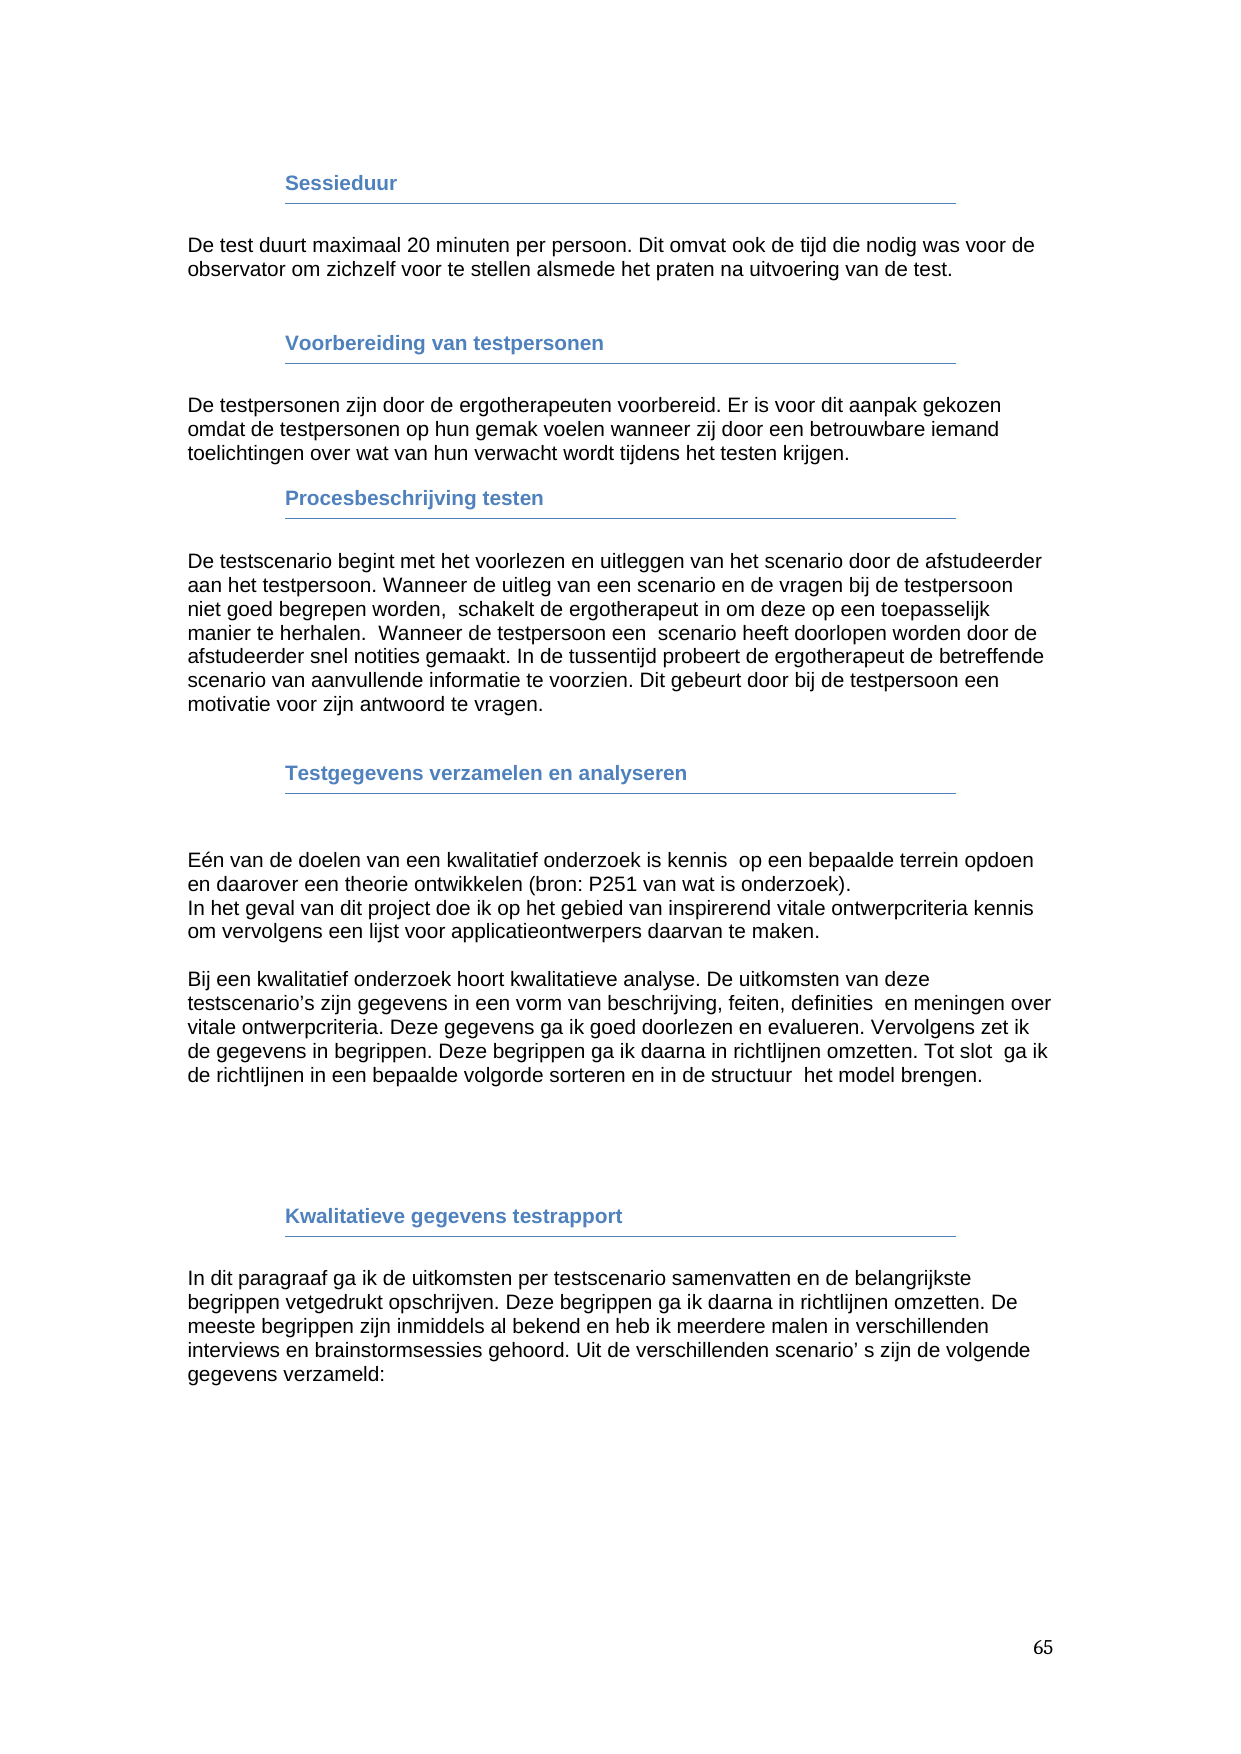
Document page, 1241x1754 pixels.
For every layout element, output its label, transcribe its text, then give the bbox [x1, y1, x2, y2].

text Kwalitatieve gegevens testrapport [285, 1204, 956, 1236]
text Procesbeschrijving testen [285, 486, 956, 518]
text Eén van de doelen van een kwalitatief onderzoek is kennis op een bepaalde terrein opdoen en daarover een theorie ontwikkelen (bron: P251 van wat is onderzoek). [187, 847, 1053, 895]
text Voorbereiding van testpersonen [285, 331, 956, 363]
text De test duurt maximaal 20 minuten per persoon. Dit omvat ook de tijd die nodig was voor de observator om zichzelf voor te stellen alsmede het praten na uitvoering van de test. [187, 233, 1053, 310]
text Bij een kwalitatief onderzoek hoort kwalitatieve analyse. De uitkomsten van deze testscenario’s zijn gegevens in een vorm van beschrijving, feiten, definities en meningen over vitale ontwerpcriteria. Deze gegevens ga ik goed doorlezen en evalueren. Vervolgens zet ik de gegevens in begrippen. Deze begrippen ga ik daarna in richtlijnen omzetten. Tot slot ga ik de richtlijnen in een bepaalde volgorde sorteren en in de structuur het model brengen. [187, 967, 1053, 1087]
text Sessieduur [285, 171, 956, 203]
text In dit paragraaf ga ik de uitkomsten per testscenario samenvatten en de belangrijkste begrippen vetgedrukt opschrijven. Deze begrippen ga ik daarna in richtlijnen omzetten. De meeste begrippen zijn inmiddels al bekend en heb ik meerdere malen in verschillenden interviews en brainstormsessies gehoord. Uit de verschillenden scenario’ s zijn de volgende gegevens verzameld: [187, 1266, 1053, 1386]
text De testscenario begint met het voorlezen en uitleggen van het scenario door de afstudeerder aan het testpersoon. Wanneer de uitleg van een scenario en de vragen bij de testpersoon niet goed begrepen worden, schakelt de ergotherapeut in om deze op een toepasselijk manier te herhalen. Wanneer de testpersoon een scenario heeft doorlopen worden door de afstudeerder snel notities gemaakt. In de tussentijd probeert de ergotherapeut de betreffende scenario van aanvullende informatie te voorzien. Dit gebeurt door bij de testpersoon een motivatie voor zijn antwoord te vragen. [187, 548, 1053, 716]
text De testpersonen zijn door de ergotherapeuten voorbereid. Er is voor dit aanpak gekozen omdat de testpersonen op hun gemak voelen wanneer zij door een betrouwbare iemand toelichtingen over wat van hun verwacht wordt tijdens het testen krijgen. [187, 393, 1053, 465]
text Testgegevens verzamelen en analyseren [285, 761, 956, 793]
text In het geval van dit project doe ik op het gebied van inspirerend vitale ontwerpcriteria kennis om vervolgens een lijst voor applicatieontwerpers daarvan te maken. [187, 895, 1053, 943]
